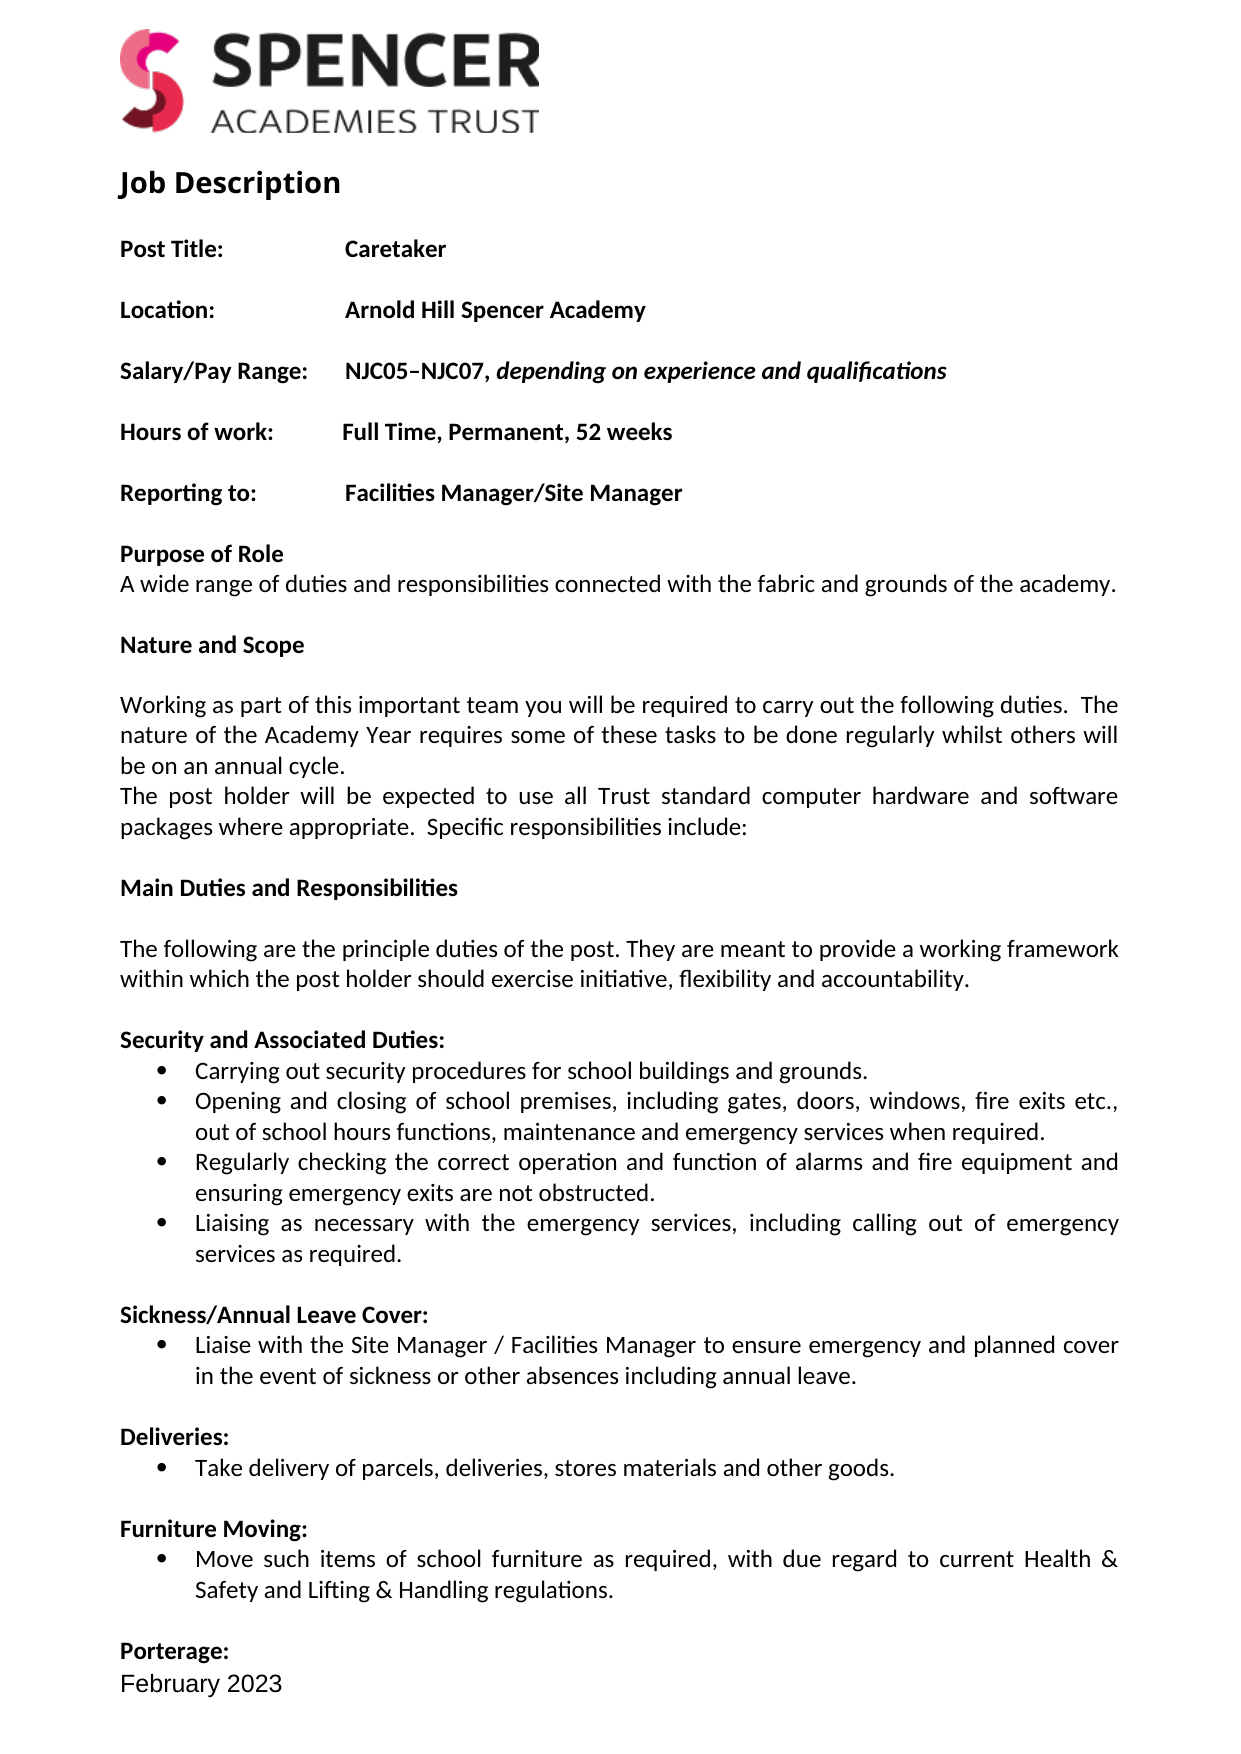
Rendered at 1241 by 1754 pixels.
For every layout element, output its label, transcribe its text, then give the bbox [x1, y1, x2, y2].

text Nature and Scope [120, 629, 1120, 660]
text Security and Associated Duties: [120, 1024, 1120, 1055]
list Carrying out security procedures for school buildings and grounds. [157, 1055, 1120, 1086]
text A wide range of duties and responsibilities connected with the fabric and grounds of the academy. [120, 568, 1120, 599]
text Post Title: Caretaker [120, 233, 1120, 263]
list Regularly checking the correct operation and function of alarms and fire equipment and ensuring emergency exits are not obstructed. [157, 1147, 1120, 1208]
text Job Description [120, 162, 1120, 202]
list Take delivery of parcels, deliveries, stores materials and other goods. [157, 1452, 1120, 1482]
list Move such items of school furniture as required, with due regard to current Health & Safety and Lifting & Handling regulations. [157, 1543, 1120, 1604]
text Purpose of Role [120, 538, 1120, 568]
list Opening and closing of school premises, including gates, doors, windows, fire exits etc., out of school hours functions, maintenance and emergency services when required. [157, 1086, 1120, 1147]
text The post holder will be expected to use all Trust standard computer hardware and software packages where appropriate. Specific responsibilities include: [120, 780, 1120, 841]
text Salary/Pay Range: NJC05–NJC07, depending on experience and qualifications [120, 355, 1120, 385]
text Location: Arnold Hill Spencer Academy [120, 294, 1120, 324]
list Liaising as necessary with the emergency services, including calling out of emergency services as required. [157, 1208, 1120, 1269]
text Reporting to: Facilities Manager/Site Manager [120, 477, 1120, 507]
text The following are the principle duties of the post. They are meant to provide a working framework within which the post holder should exercise initiative, flexibility and accountability. [120, 933, 1120, 994]
text Main Duties and Responsibilities [120, 872, 1120, 902]
list Liaise with the Site Manager / Facilities Manager to ensure emergency and planned cover in the event of sickness or other absences including annual leave. [157, 1330, 1120, 1391]
text Working as part of this important team you will be required to carry out the following duties. The nature of the Academy Year requires some of these tasks to be done regularly whilst others will be on an annual cycle. [120, 689, 1120, 780]
text Furniture Moving: [120, 1513, 1120, 1543]
text Deliveries: [120, 1421, 1120, 1452]
text Hours of work: Full Time, Permanent, 52 weeks [120, 416, 1120, 446]
text Sickness/Annual Leave Cover: [120, 1299, 1120, 1330]
text Porterage: [120, 1635, 1120, 1665]
